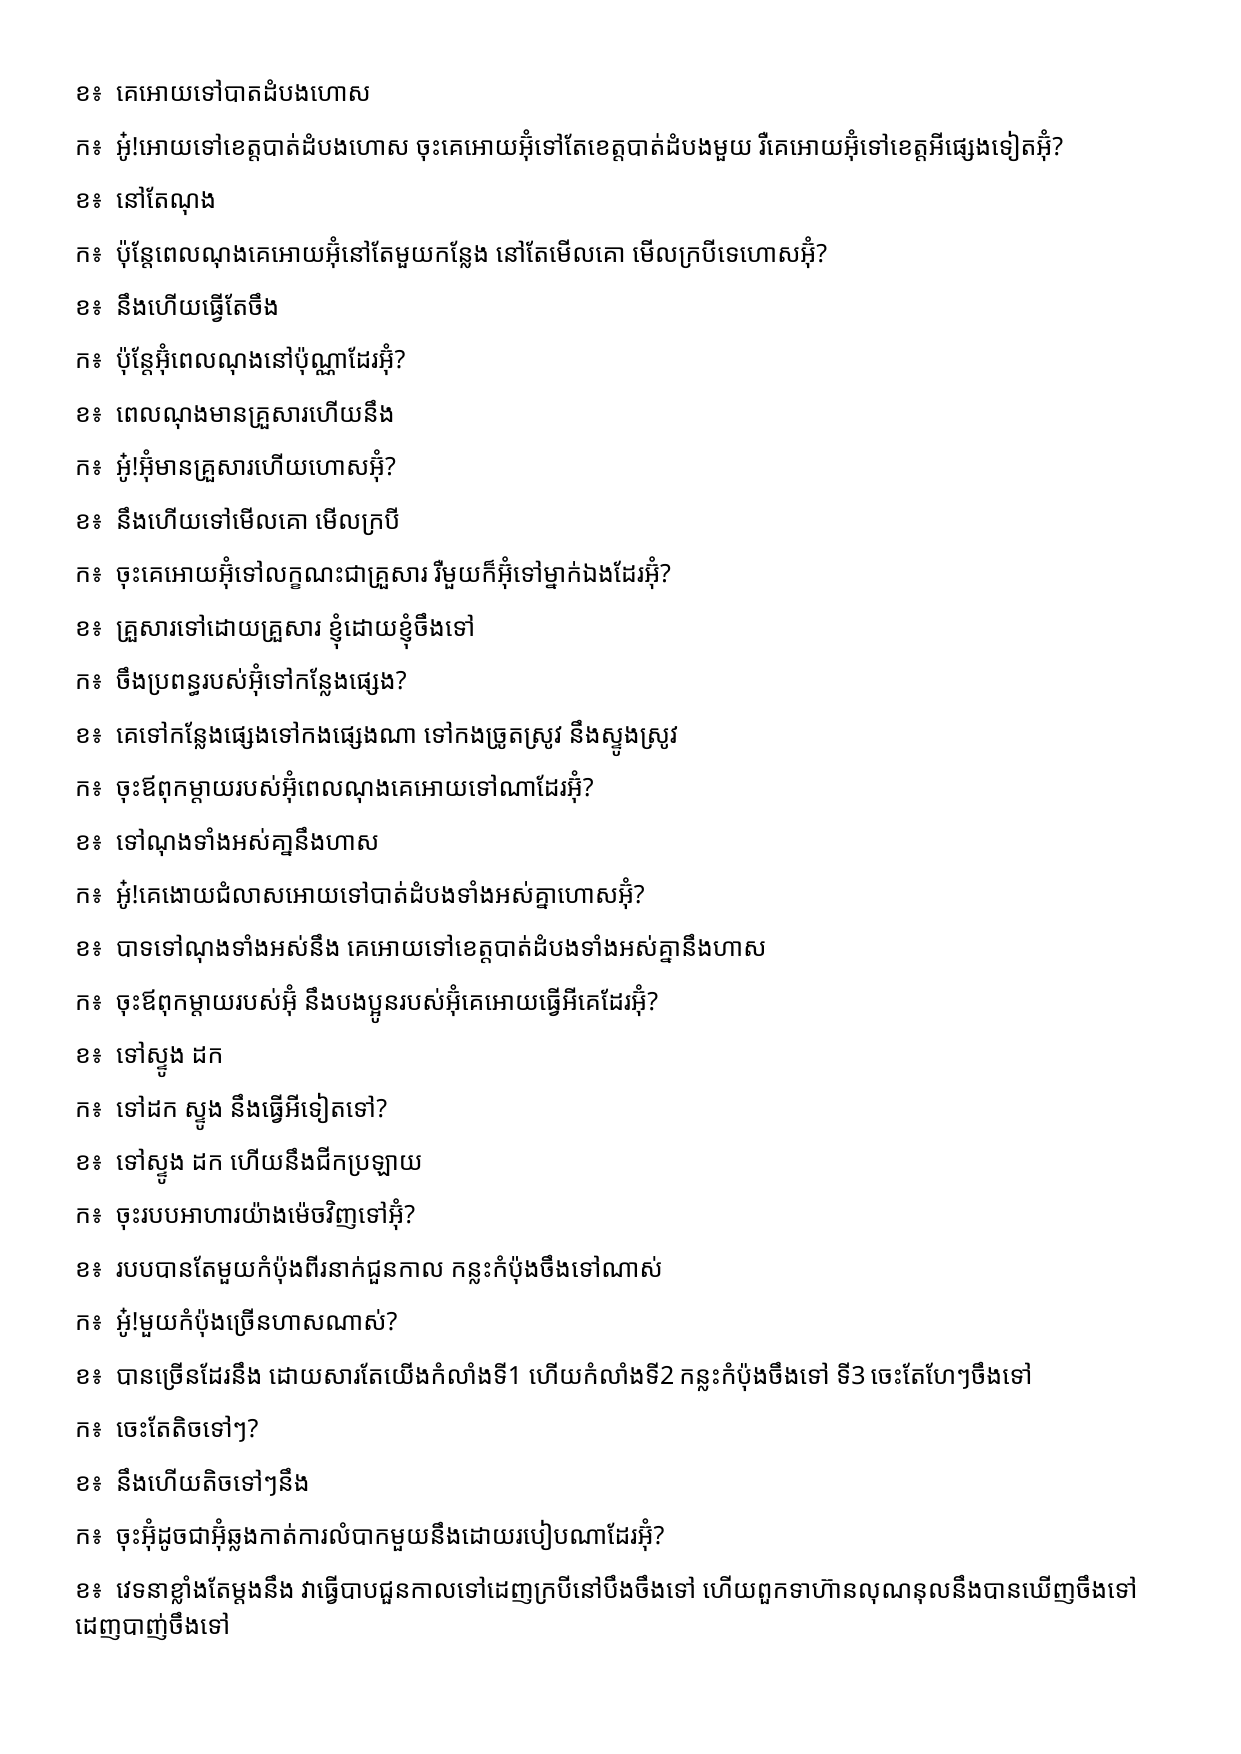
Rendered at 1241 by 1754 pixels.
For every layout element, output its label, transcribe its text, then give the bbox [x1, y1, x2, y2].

text ក៖ ចុះគេអោយអ៊ុំទៅលក្ខណះជាគ្រួសារ រឺមួយក៏អ៊ុំទៅម្នាក់ឯងដែរអ៊ុំ? [75, 556, 1165, 590]
text ខ៖ បានច្រើនដែរនឹង ដោយសារតែយើងកំលាំងទី1 ហើយកំលាំងទី2កន្លះកំប៉ុងចឹងទៅ ទី3ចេះតែហែៗចឹងទៅ [75, 1357, 1165, 1392]
text ក៖ ទៅដក ស្ទូង នឹងធ្វើអីទៀតទៅ? [75, 1090, 1165, 1124]
text ខ៖ ទៅស្ទូង ដក ហើយនឹងជីកប្រឡាយ [75, 1144, 1165, 1178]
text ក៖ ចុះឪពុកម្ដាយរបស់អ៊ុំពេលណុងគេអោយទៅណាដែរអ៊ុំ? [75, 770, 1165, 804]
text ក៖ អូ៎!គេងោយជំលាសអោយទៅបាត់ដំបងទាំងអស់គ្នាហោសអ៊ុំ? [75, 877, 1165, 911]
text ខ៖ វេទនាខ្លាំងតែម្ដងនឹង វាធ្វើបាបជួនកាលទៅដេញក្របីនៅបឹងចឹងទៅ ហើយពួកទាហ៊ានលុណនុលនឹងបានឃើញចឹងទៅដេញបាញ់ចឹងទៅ [75, 1571, 1165, 1642]
text ក៖ ចុះអ៊ុំដូចជាអ៊ុំឆ្លងកាត់ការលំបាកមួយនឹងដោយរបៀបណាដែរអ៊ុំ? [75, 1518, 1165, 1552]
text ក៖ ចុះឪពុកម្ដាយរបស់អ៊ុំ នឹងបងប្អូនរបស់អ៊ុំគេអោយធ្វើអីគេដែរអ៊ុំ? [75, 983, 1165, 1017]
text ខ៖ នៅតែណុង [75, 182, 1165, 216]
text ខ៖ ទៅស្ទូង ដក [75, 1037, 1165, 1071]
text ខ៖ នឹងហើយទៅមើលគោ មើលក្របី [75, 502, 1165, 537]
text ខ៖ គ្រួសារទៅដោយគ្រួសារ ខ្ញុំដោយខ្ញុំចឹងទៅ [75, 609, 1165, 643]
text ក៖ ​ ចេះតែតិចទៅៗ? [75, 1411, 1165, 1445]
text ក៖ អូ៎!អ៊ុំមានគ្រួសារហើយហោសអ៊ុំ? [75, 449, 1165, 483]
text ខ៖ ទៅណុងទាំងអស់គា្ននឹងហាស [75, 823, 1165, 857]
text ខ៖ គេអោយទៅបាតដំបងហោស [75, 75, 1165, 109]
text ខ៖ របបបានតែមួយកំប៉ុងពីរនាក់ជួនកាល កន្លះកំប៉ុងចឹងទៅណាស់ [75, 1251, 1165, 1285]
text ក៖ ចឹងប្រពន្ធរបស់អ៊ុំទៅកន្លែងផ្សេង? [75, 663, 1165, 697]
text ខ៖ នឹងហើយធ្វើតែចឹង [75, 289, 1165, 323]
text ខ៖ ពេលណុងមានគ្រួសារហើយនឹង [75, 396, 1165, 430]
text ខ៖ គេទៅកន្លែងផ្សេងទៅកងផ្សេងណា ទៅកងច្រូតស្រូវ នឹងស្ទូងស្រូវ [75, 716, 1165, 750]
text ក៖ អូ៎!មួយកំប៉ុងច្រើនហាសណាស់? [75, 1304, 1165, 1338]
text ក៖ ប៉ុន្តែពេលណុងគេអោយអ៊ុំនៅតែមួយកន្លែង នៅតែមើលគោ មើលក្របីទេហោសអ៊ុំ? [75, 235, 1165, 269]
text ក៖ ចុះរបបអាហារយ៉ាងម៉េចវិញទៅអ៊ុំ? [75, 1197, 1165, 1231]
text ក៖ អូ៎!អោយទៅខេត្តបាត់ដំបងហោស ចុះគេអោយអ៊ុំទៅតែខេត្តបាត់ដំបងមួយ រឺគេអោយអ៊ុំទៅខេត្តអីផ្សេងទៀតអ៊ុំ? [75, 128, 1165, 162]
text ក៖ ប៉ុន្តែអ៊ុំពេលណុងនៅប៉ុណ្ណាដែរអ៊ុំ? [75, 342, 1165, 376]
text ខ៖ បាទទៅណុងទាំងអស់នឹង គេអោយទៅខេត្តបាត់ដំបងទាំងអស់គ្នានឹងហាស [75, 930, 1165, 964]
text ខ៖ នឹងហើយតិចទៅៗនឹង [75, 1464, 1165, 1498]
